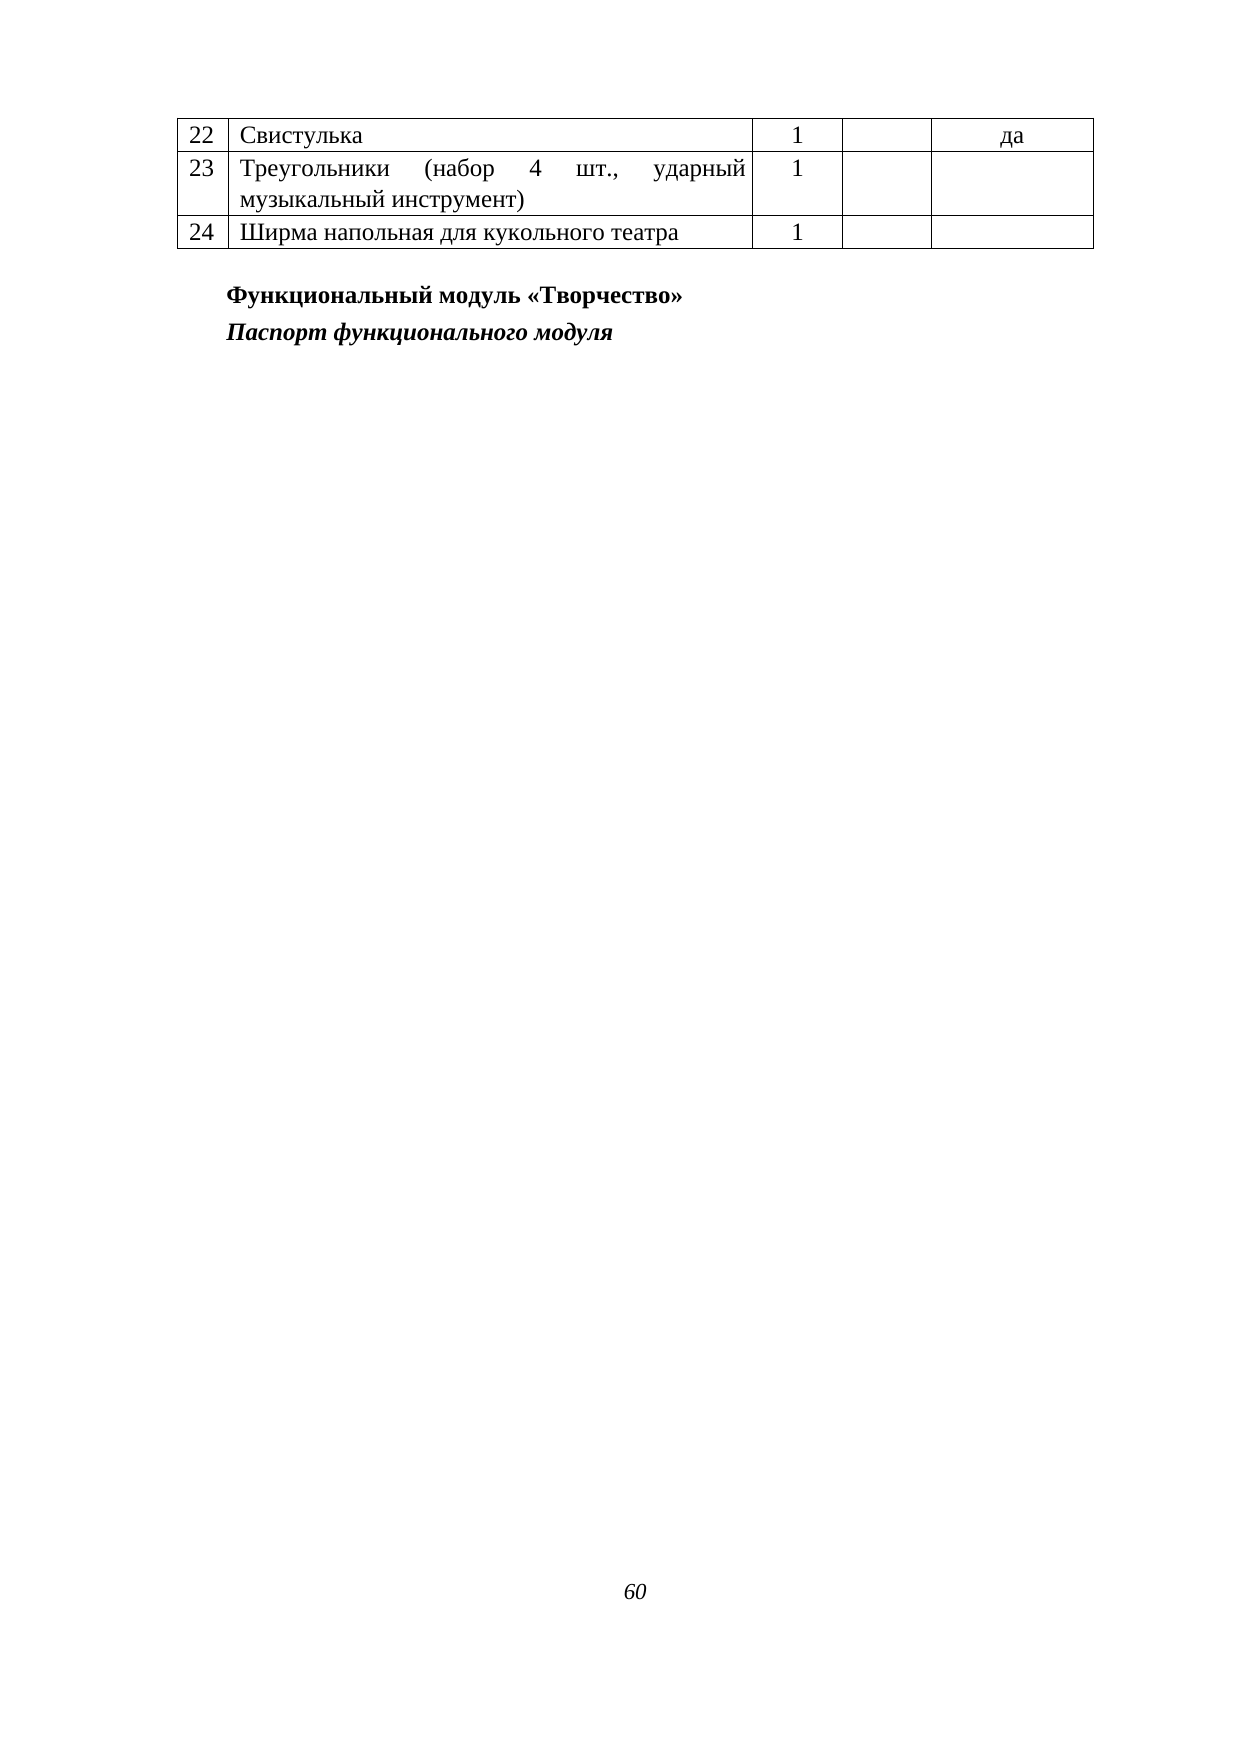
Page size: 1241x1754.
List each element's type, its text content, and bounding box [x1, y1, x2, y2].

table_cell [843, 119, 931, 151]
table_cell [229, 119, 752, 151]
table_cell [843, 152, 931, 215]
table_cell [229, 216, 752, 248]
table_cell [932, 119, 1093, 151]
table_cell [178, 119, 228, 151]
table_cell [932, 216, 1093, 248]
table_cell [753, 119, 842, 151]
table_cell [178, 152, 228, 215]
subtitle Функциональный модуль «Творчество» [226, 281, 1100, 309]
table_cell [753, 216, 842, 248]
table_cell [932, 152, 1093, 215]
subtitle Паспорт функционального модуля [226, 317, 1100, 346]
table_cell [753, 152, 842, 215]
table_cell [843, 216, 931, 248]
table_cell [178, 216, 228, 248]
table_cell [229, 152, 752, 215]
